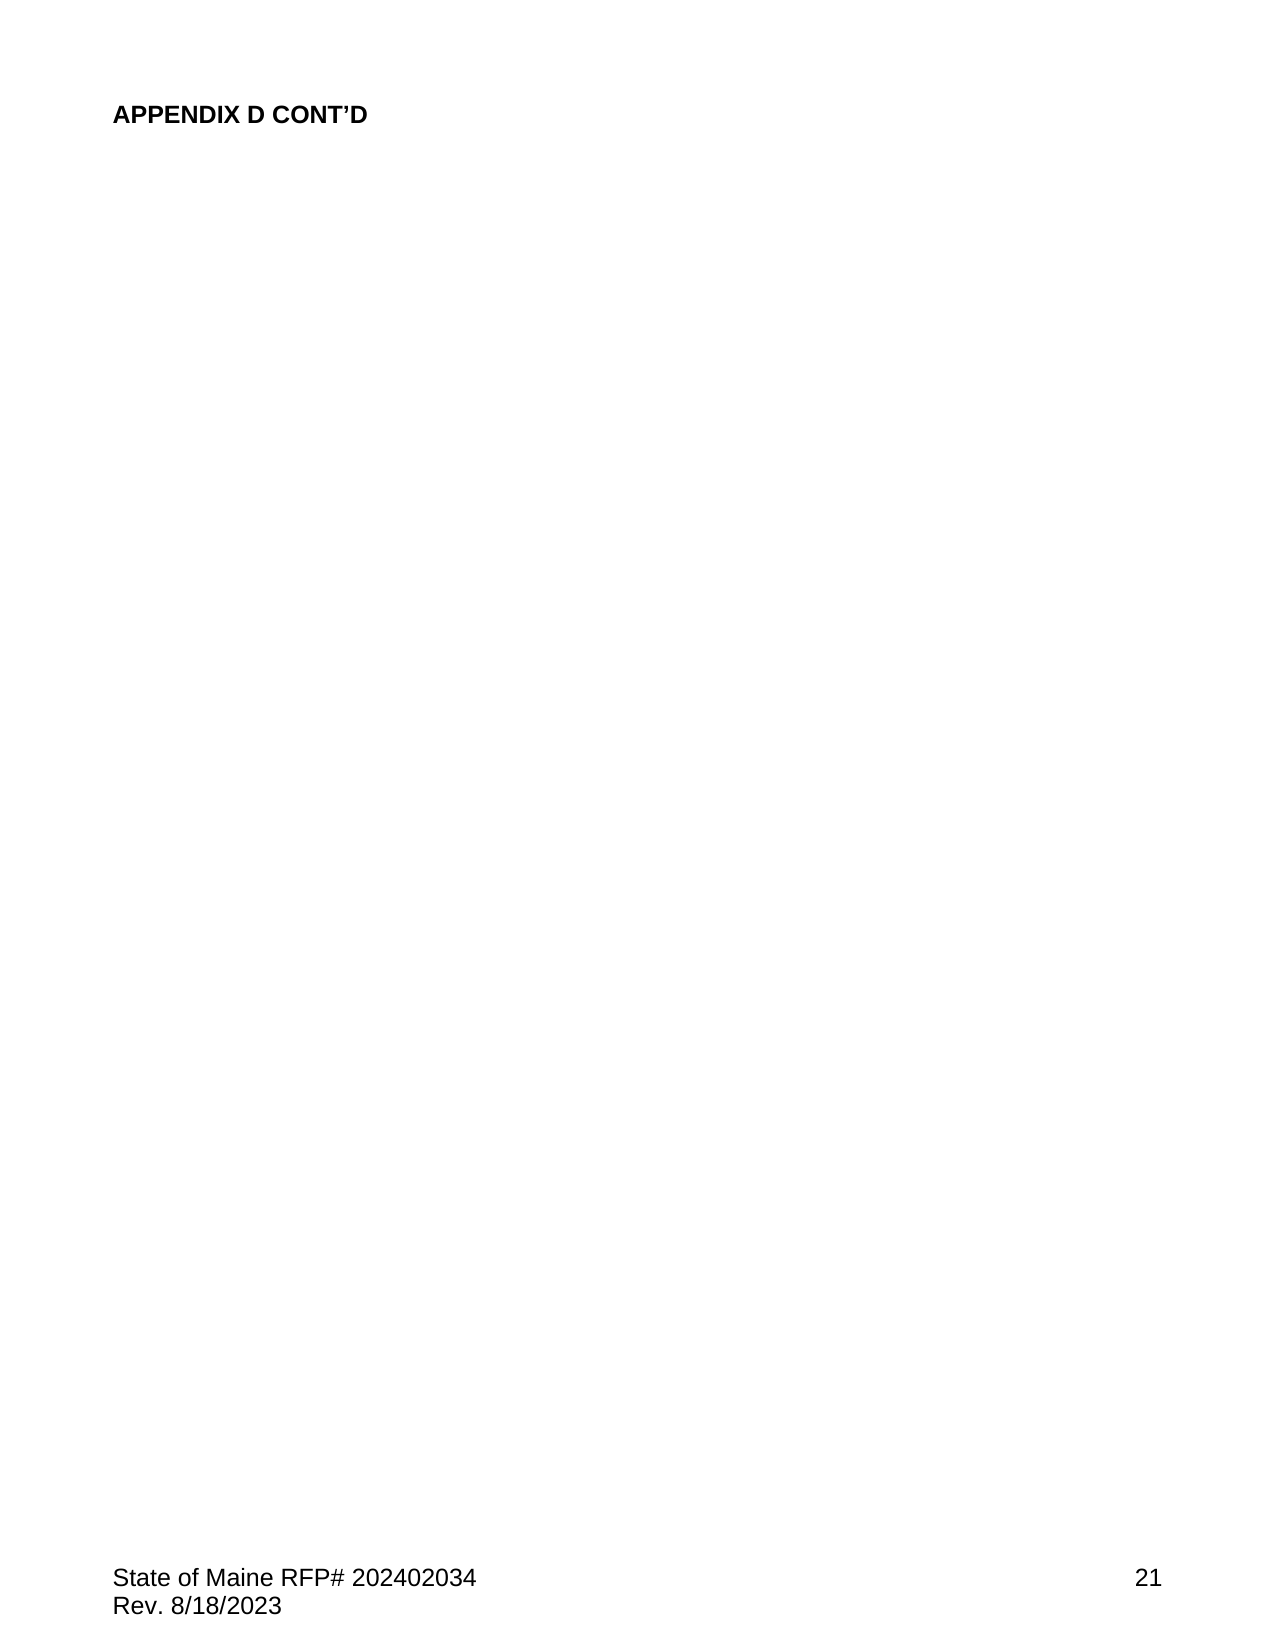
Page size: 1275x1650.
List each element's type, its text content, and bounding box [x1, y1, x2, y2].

text APPENDIX D CONT’D [112, 100, 1162, 129]
